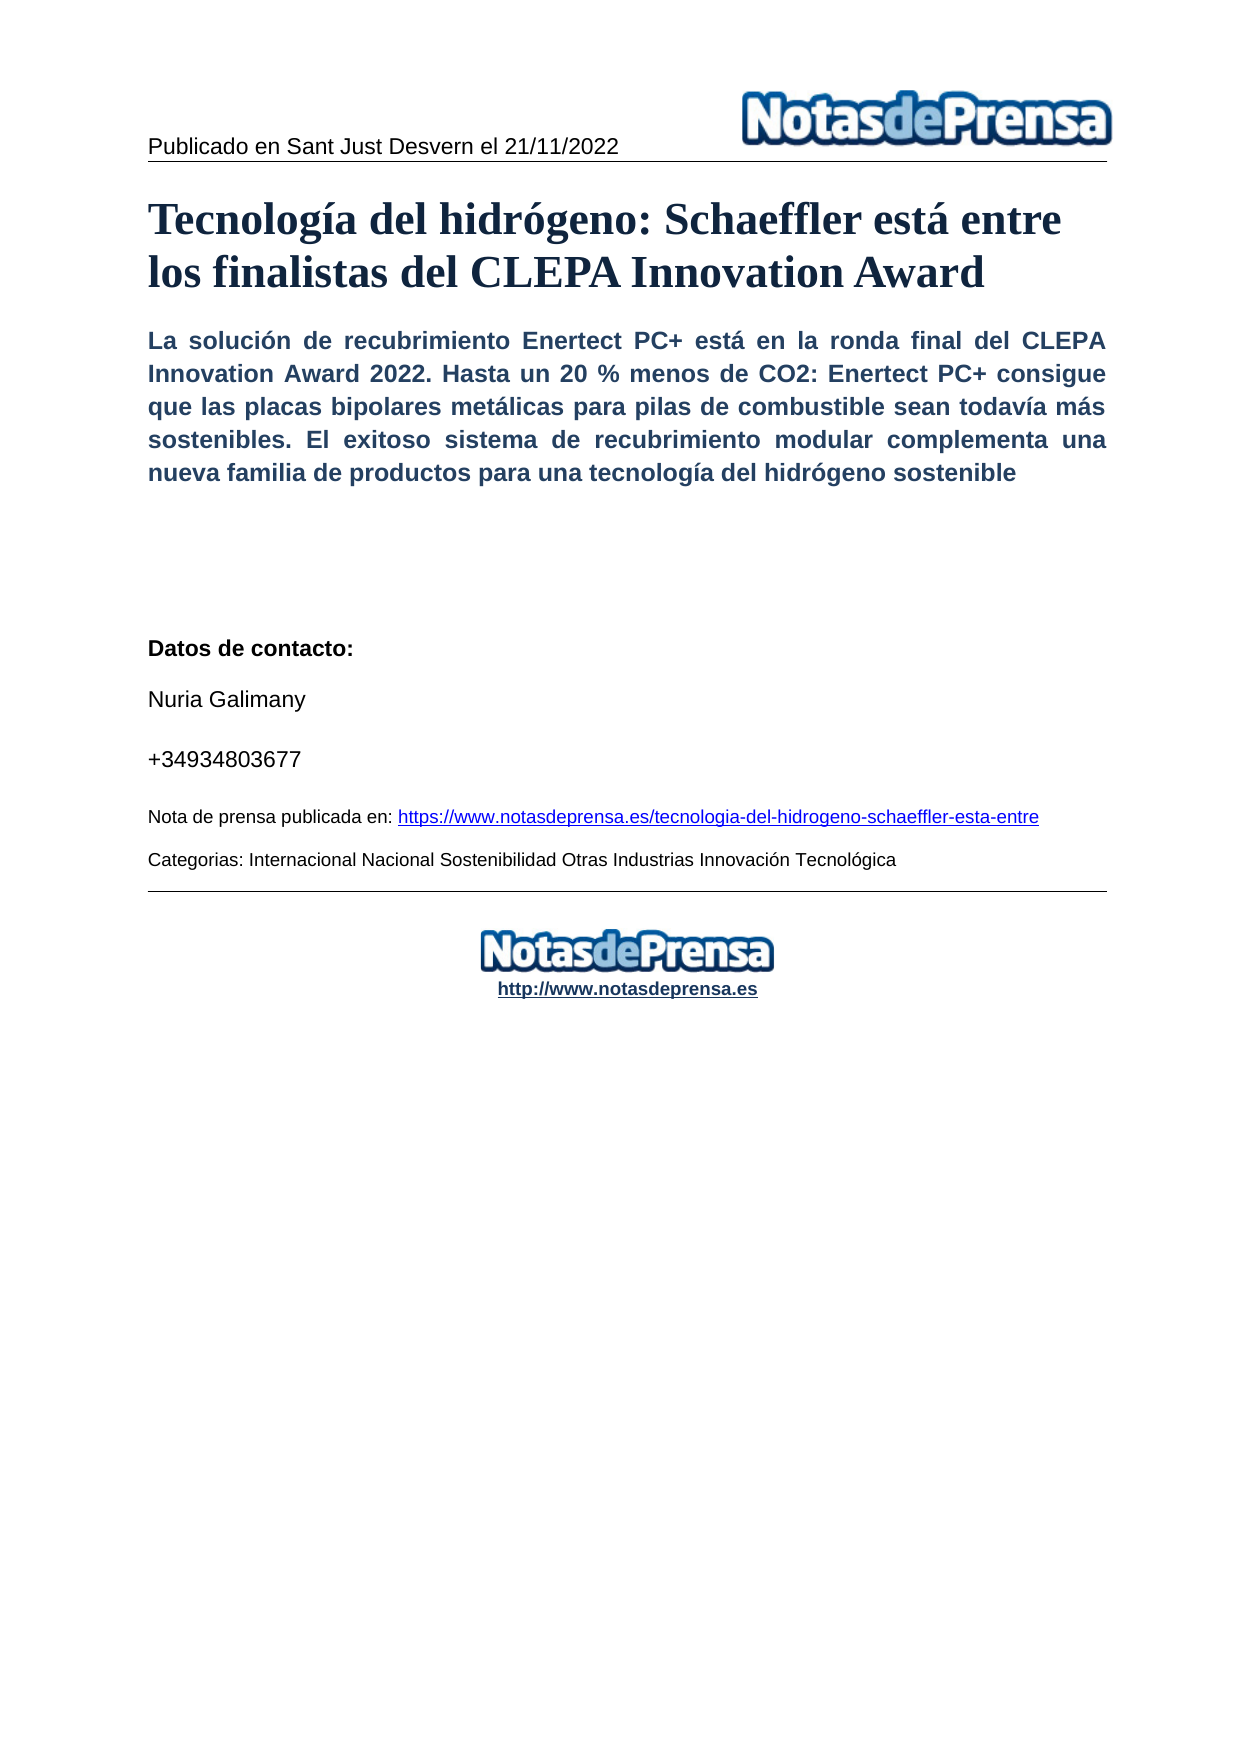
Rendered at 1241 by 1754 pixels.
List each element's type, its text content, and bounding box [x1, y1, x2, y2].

text Nuria Galimany [148, 686, 1063, 712]
text +34934803677 [148, 746, 1063, 772]
text Datos de contacto: [148, 634, 1107, 661]
text Publicado en Sant Just Desvern el 21/11/2022 [148, 133, 1107, 161]
text http://www.notasdeprensa.es [148, 978, 1107, 1000]
subtitle Tecnología del hidrógeno: Schaeffler está entre los finalistas del CLEPA Innovation Award [148, 192, 1107, 297]
picture [480, 928, 775, 974]
picture [742, 90, 1113, 148]
text Categorias: Internacional Nacional Sostenibilidad Otras Industrias Innovación Tecnológica [148, 849, 1107, 870]
subtitle La solución de recubrimiento Enertect PC+ está en la ronda final del CLEPA Innovation Award 2022. Hasta un 20 % menos de CO2: Enertect PC+ consigue que las placas bipolares metálicas para pilas de combustible sean todavía más sostenibles. El exitoso sistema de recubrimiento modular complementa una nueva familia de productos para una tecnología del hidrógeno sostenible [148, 326, 1107, 487]
text Nota de prensa publicada en: https://www.notasdeprensa.es/tecnologia-del-hidrogeno-schaeffler-esta-entre [148, 806, 1107, 828]
